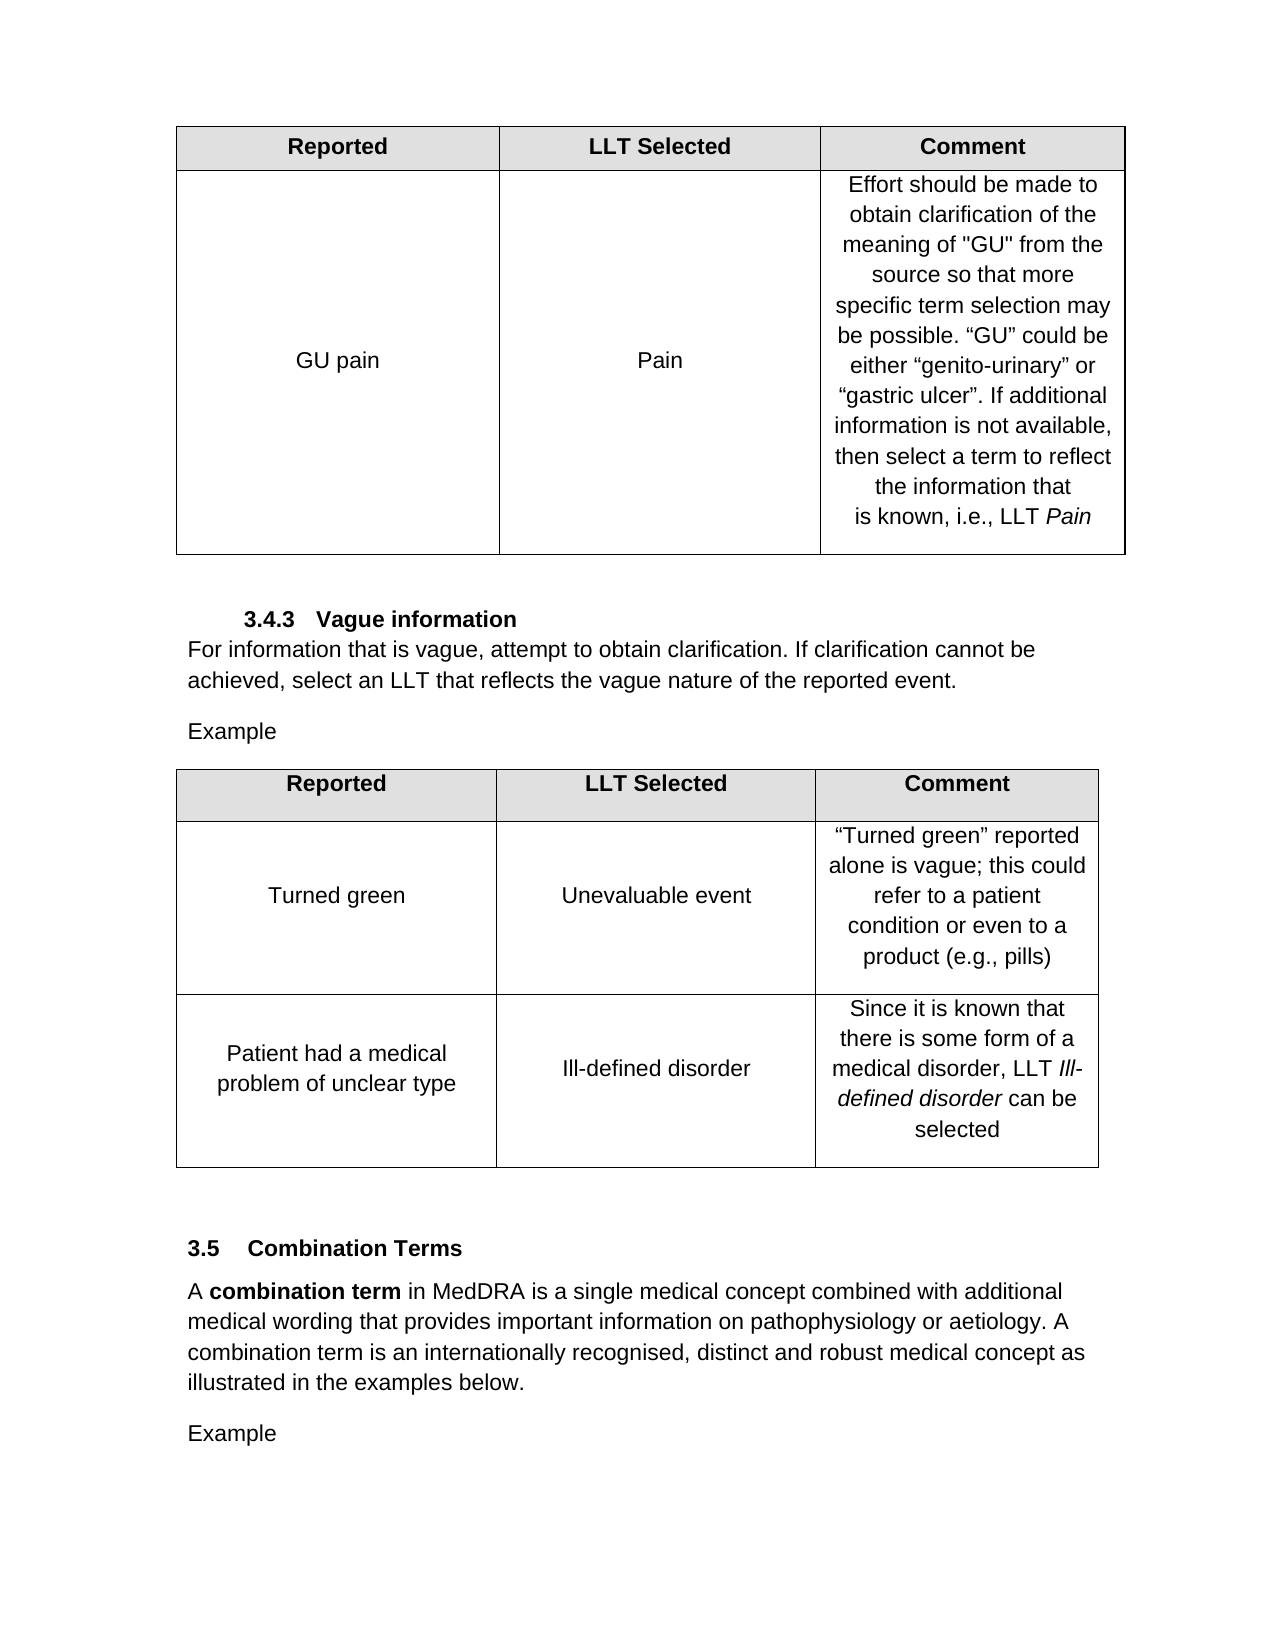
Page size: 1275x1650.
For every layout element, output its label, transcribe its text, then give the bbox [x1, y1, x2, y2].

table_cell Turned green [177, 822, 496, 994]
table_header Comment [821, 127, 1124, 170]
table_header Comment [816, 770, 1098, 821]
table_header Reported [177, 127, 499, 170]
table_cell Since it is known that there is some form of a medical disorder, LLT Ill-defined disorder can be selected [816, 995, 1098, 1167]
table_cell Patient had a medical problem of unclear type [177, 995, 496, 1167]
table_cell Unevaluable event [497, 822, 815, 994]
text A combination term in MedDRA is a single medical concept combined with additional medical wording that provides important information on pathophysiology or aetiology. A combination term is an internationally recognised, distinct and robust medical concept as illustrated in the examples below. [187, 1278, 1087, 1395]
table_cell “Turned green” reported alone is vague; this could refer to a patient condition or even to a product (e.g., pills) [816, 822, 1098, 994]
table_cell Pain [500, 171, 820, 554]
subtitle Combination Terms [187, 1235, 1087, 1262]
table_cell GU pain [177, 171, 499, 554]
text Example [187, 718, 1087, 744]
text For information that is vague, attempt to obtain clarification. If clarification cannot be achieved, select an LLT that reflects the vague nature of the reported event. [187, 636, 1087, 693]
table_header Reported [177, 770, 496, 821]
table_cell Effort should be made to obtain clarification of the meaning of "GU" from the source so that more specific term selection may be possible. “GU” could be either “genito-urinary” or “gastric ulcer”. If additional information is not available, then select a term to reflect the information that is known, i.e., LLT Pain [821, 171, 1124, 554]
text Example [187, 1420, 1087, 1446]
table_cell Ill-defined disorder [497, 995, 815, 1167]
table_header LLT Selected [497, 770, 815, 821]
table_header LLT Selected [500, 127, 820, 170]
subtitle Vague information [244, 606, 1087, 633]
